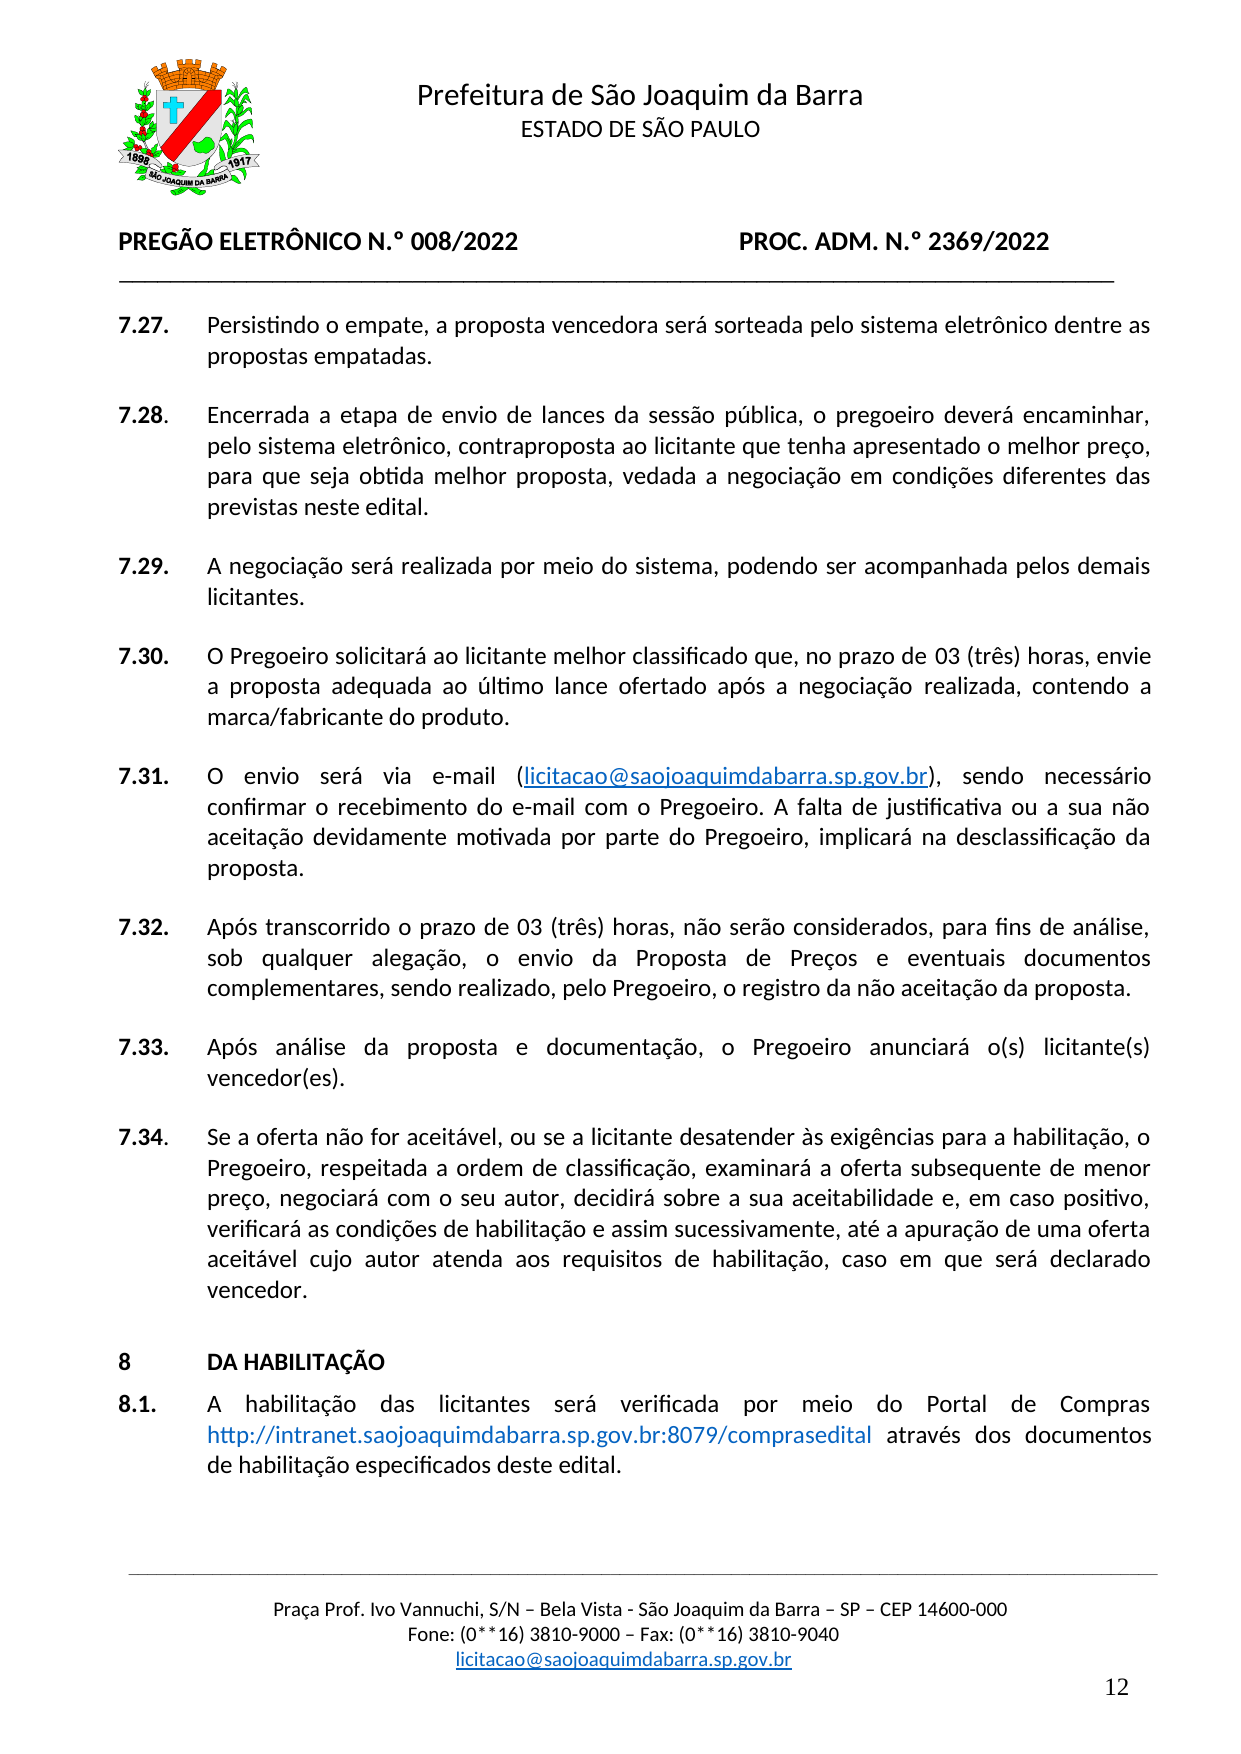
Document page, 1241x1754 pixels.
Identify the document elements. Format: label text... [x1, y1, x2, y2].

text 8.1. A habilitação das licitantes será verificada por meio do Portal de Compras http://intranet.saojoaquimdabarra.sp.gov.br:8079/comprasedital através dos documentos de habilitação especificados deste edital. [118, 1389, 1152, 1480]
text 7.28. Encerrada a etapa de envio de lances da sessão pública, o pregoeiro deverá encaminhar, pelo sistema eletrônico, contraproposta ao licitante que tenha apresentado o melhor preço, para que seja obtida melhor proposta, vedada a negociação em condições diferentes das previstas neste edital. [118, 399, 1152, 521]
text 7.30. O Pregoeiro solicitará ao licitante melhor classificado que, no prazo de 03 (três) horas, envie a proposta adequada ao último lance ofertado após a negociação realizada, contendo a marca/fabricante do produto. [118, 640, 1152, 732]
text 7.34. Se a oferta não for aceitável, ou se a licitante desatender às exigências para a habilitação, o Pregoeiro, respeitada a ordem de classificação, examinará a oferta subsequente de menor preço, negociará com o seu autor, decidirá sobre a sua aceitabilidade e, em caso positivo, verificará as condições de habilitação e assim sucessivamente, até a apuração de uma oferta aceitável cujo autor atenda aos requisitos de habilitação, caso em que será declarado vencedor. [118, 1121, 1152, 1304]
list DA HABILITAÇÃO [118, 1346, 1152, 1376]
text 7.32. Após transcorrido o prazo de 03 (três) horas, não serão considerados, para fins de análise, sob qualquer alegação, o envio da Proposta de Preços e eventuais documentos complementares, sendo realizado, pelo Pregoeiro, o registro da não aceitação da proposta. [118, 911, 1152, 1003]
text 7.31. O envio será via e-mail (licitacao@saojoaquimdabarra.sp.gov.br), sendo necessário confirmar o recebimento do e-mail com o Pregoeiro. A falta de justificativa ou a sua não aceitação devidamente motivada por parte do Pregoeiro, implicará na desclassificação da proposta. [118, 760, 1152, 882]
text 7.33. Após análise da proposta e documentação, o Pregoeiro anunciará o(s) licitante(s) vencedor(es). [118, 1031, 1152, 1092]
text 7.29. A negociação será realizada por meio do sistema, podendo ser acompanhada pelos demais licitantes. [118, 550, 1152, 611]
text 7.27. Persistindo o empate, a proposta vencedora será sorteada pelo sistema eletrônico dentre as propostas empatadas. [118, 309, 1152, 371]
